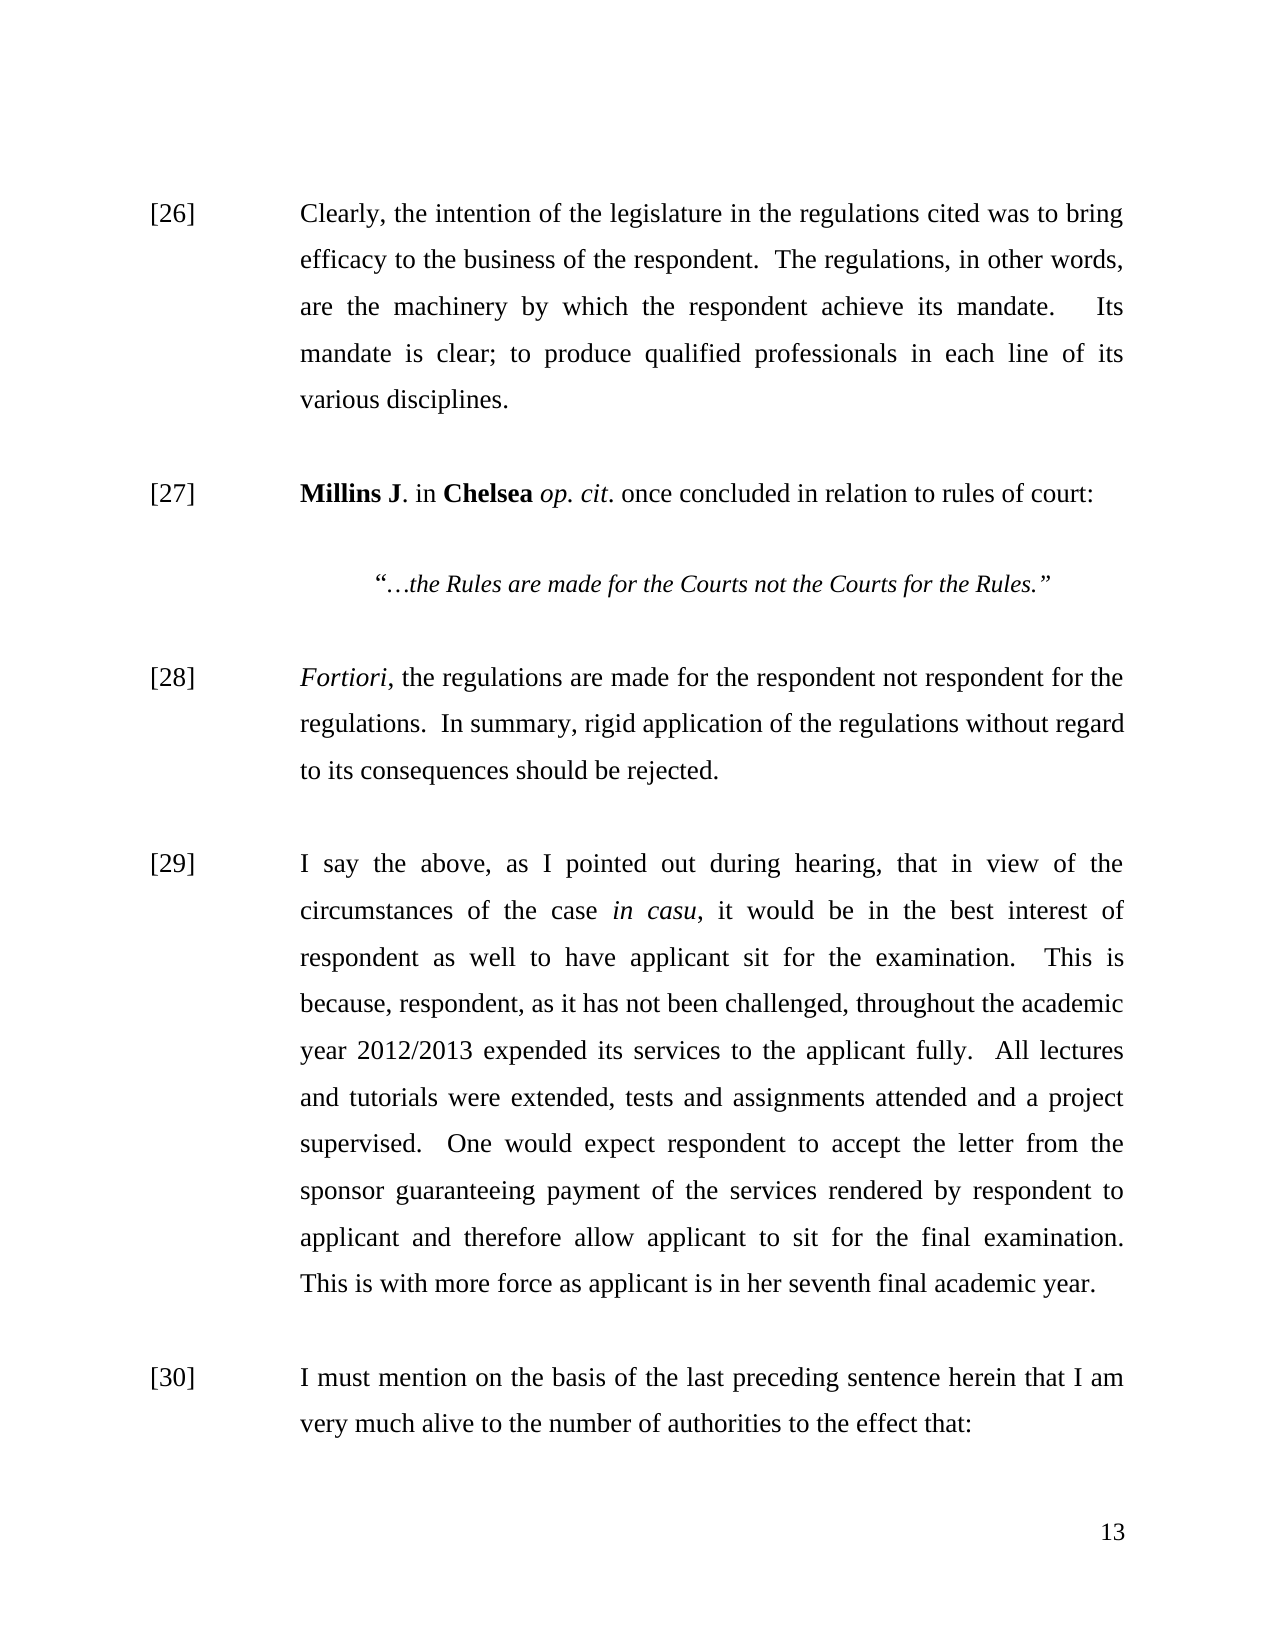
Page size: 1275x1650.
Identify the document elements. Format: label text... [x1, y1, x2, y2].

text [30] I must mention on the basis of the last preceding sentence herein that I am very much alive to the number of authorities to the effect that: [150, 1361, 1125, 1439]
text [27] Millins J. in Chelsea op. cit. once concluded in relation to rules of court: [150, 477, 1125, 508]
text [26] Clearly, the intention of the legislature in the regulations cited was to bring efficacy to the business of the respondent. The regulations, in other words, are the machinery by which the respondent achieve its mandate. Its mandate is clear; to produce qualified professionals in each line of its various disciplines. [150, 197, 1125, 414]
text [28] Fortiori, the regulations are made for the respondent not respondent for the regulations. In summary, rigid application of the regulations without regard to its consequences should be rejected. [150, 661, 1125, 785]
text “…the Rules are made for the Courts not the Courts for the Rules.” [300, 568, 1125, 599]
text [29] I say the above, as I pointed out during hearing, that in view of the circumstances of the case in casu, it would be in the best interest of respondent as well to have applicant sit for the examination. This is because, respondent, as it has not been challenged, throughout the academic year 2012/2013 expended its services to the applicant fully. All lectures and tutorials were extended, tests and assignments attended and a project supervised. One would expect respondent to accept the letter from the sponsor guaranteeing payment of the services rendered by respondent to applicant and therefore allow applicant to sit for the final examination. This is with more force as applicant is in her seventh final academic year. [150, 848, 1125, 1299]
